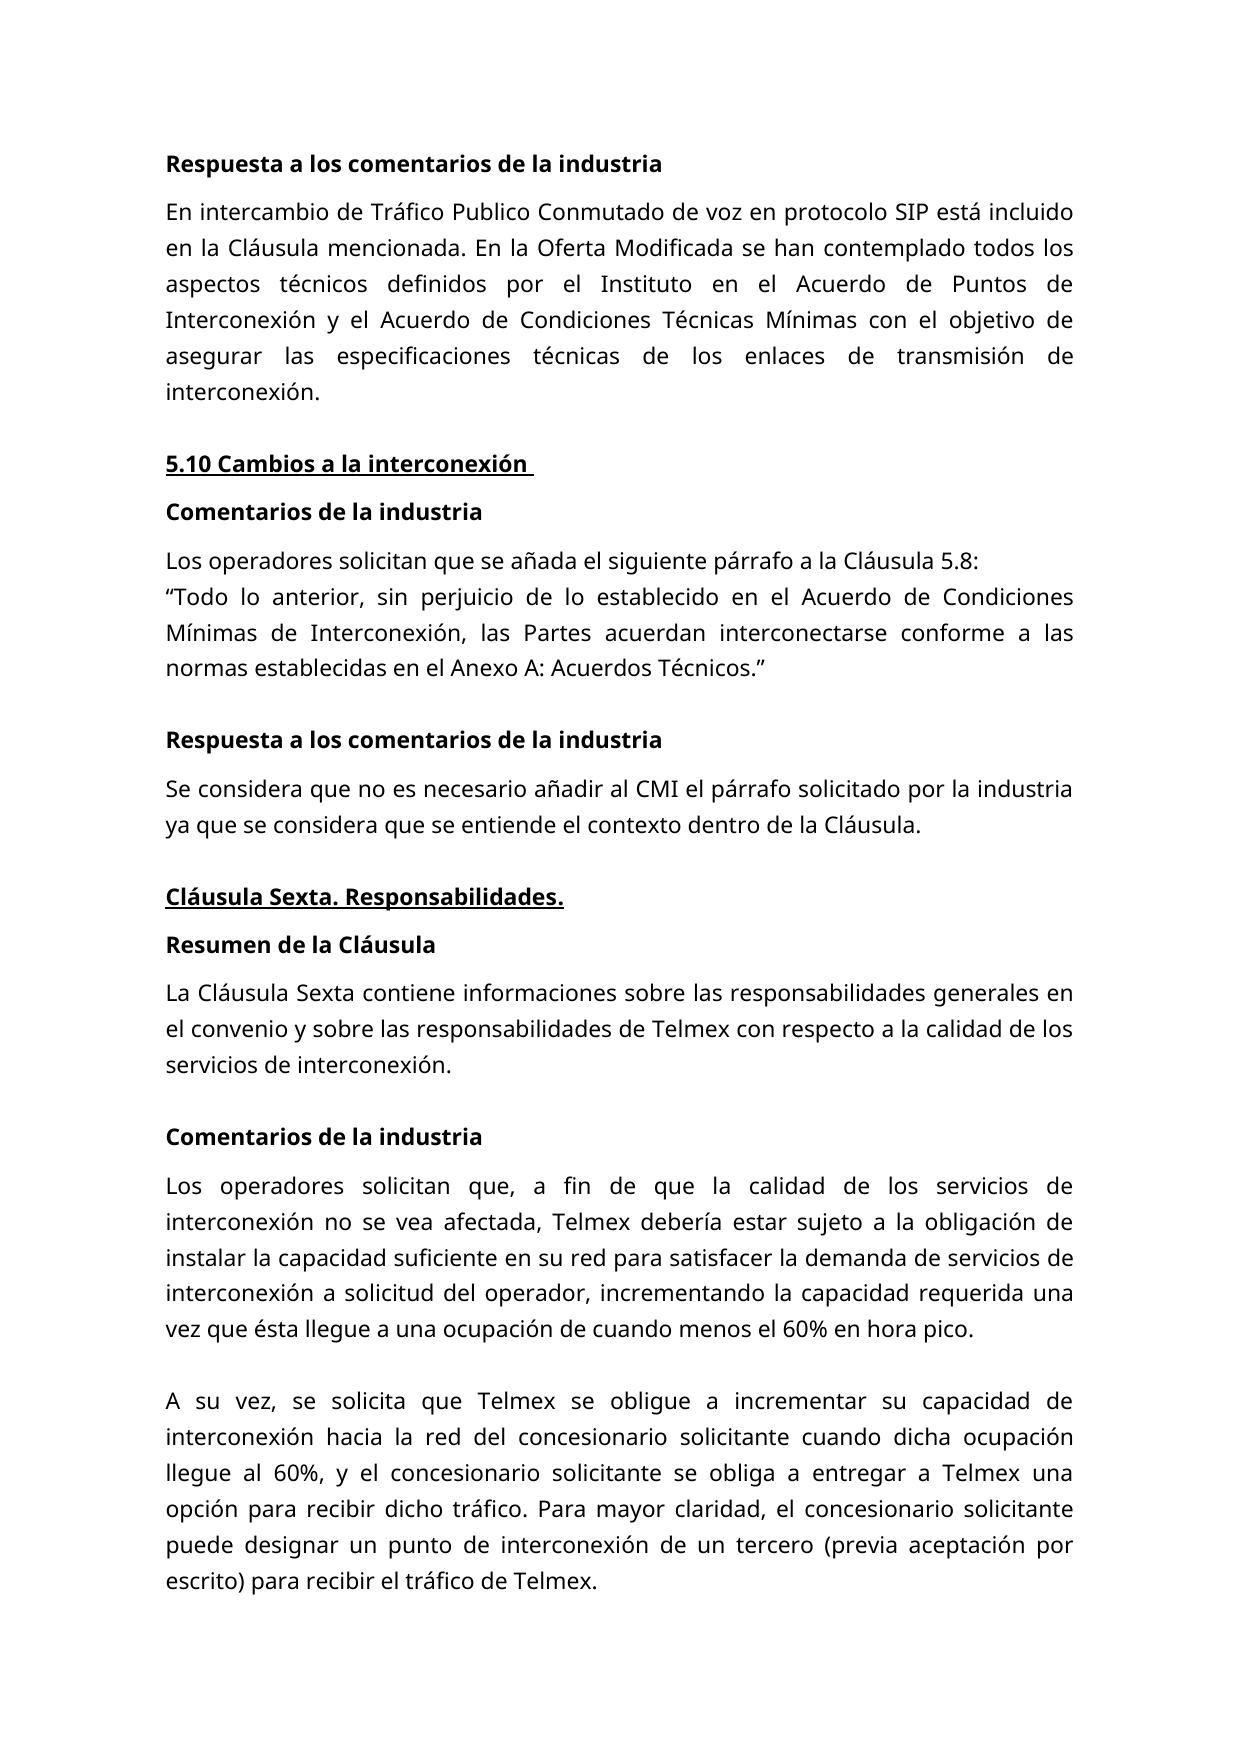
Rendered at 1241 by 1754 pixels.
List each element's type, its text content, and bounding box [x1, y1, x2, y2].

text Los operadores solicitan que se añada el siguiente párrafo a la Cláusula 5.8: [165, 544, 1075, 576]
subtitle Comentarios de la industria [165, 1121, 1075, 1152]
text Se considera que no es necesario añadir al CMI el párrafo solicitado por la industria ya que se considera que se entiende el contexto dentro de la Cláusula. [165, 773, 1075, 840]
text Los operadores solicitan que, a fin de que la calidad de los servicios de interconexión no se vea afectada, Telmex debería estar sujeto a la obligación de instalar la capacidad suficiente en su red para satisfacer la demanda de servicios de interconexión a solicitud del operador, incrementando la capacidad requerida una vez que ésta llegue a una ocupación de cuando menos el 60% en hora pico. [165, 1169, 1075, 1344]
subtitle Respuesta a los comentarios de la industria [165, 724, 1075, 756]
subtitle Cláusula Sexta. Responsabilidades. [165, 881, 1075, 912]
subtitle Resumen de la Cláusula [165, 929, 1075, 960]
text A su vez, se solicita que Telmex se obligue a incrementar su capacidad de interconexión hacia la red del concesionario solicitante cuando dicha ocupación llegue al 60%, y el concesionario solicitante se obliga a entregar a Telmex una opción para recibir dicho tráfico. Para mayor claridad, el concesionario solicitante puede designar un punto de interconexión de un tercero (previa aceptación por escrito) para recibir el tráfico de Telmex. [165, 1385, 1075, 1596]
subtitle Comentarios de la industria [165, 496, 1075, 527]
text “Todo lo anterior, sin perjuicio de lo establecido en el Acuerdo de Condiciones Mínimas de Interconexión, las Partes acuerdan interconectarse conforme a las normas establecidas en el Anexo A: Acuerdos Técnicos.” [165, 581, 1075, 684]
subtitle Respuesta a los comentarios de la industria [165, 148, 1075, 179]
subtitle 5.10 Cambios a la interconexión [165, 448, 1075, 479]
text La Cláusula Sexta contiene informaciones sobre las responsabilidades generales en el convenio y sobre las responsabilidades de Telmex con respecto a la calidad de los servicios de interconexión. [165, 977, 1075, 1081]
text En intercambio de Tráfico Publico Conmutado de voz en protocolo SIP está incluido en la Cláusula mencionada. En la Oferta Modificada se han contemplado todos los aspectos técnicos definidos por el Instituto en el Acuerdo de Puntos de Interconexión y el Acuerdo de Condiciones Técnicas Mínimas con el objetivo de asegurar las especificaciones técnicas de los enlaces de transmisión de interconexión. [165, 196, 1075, 407]
